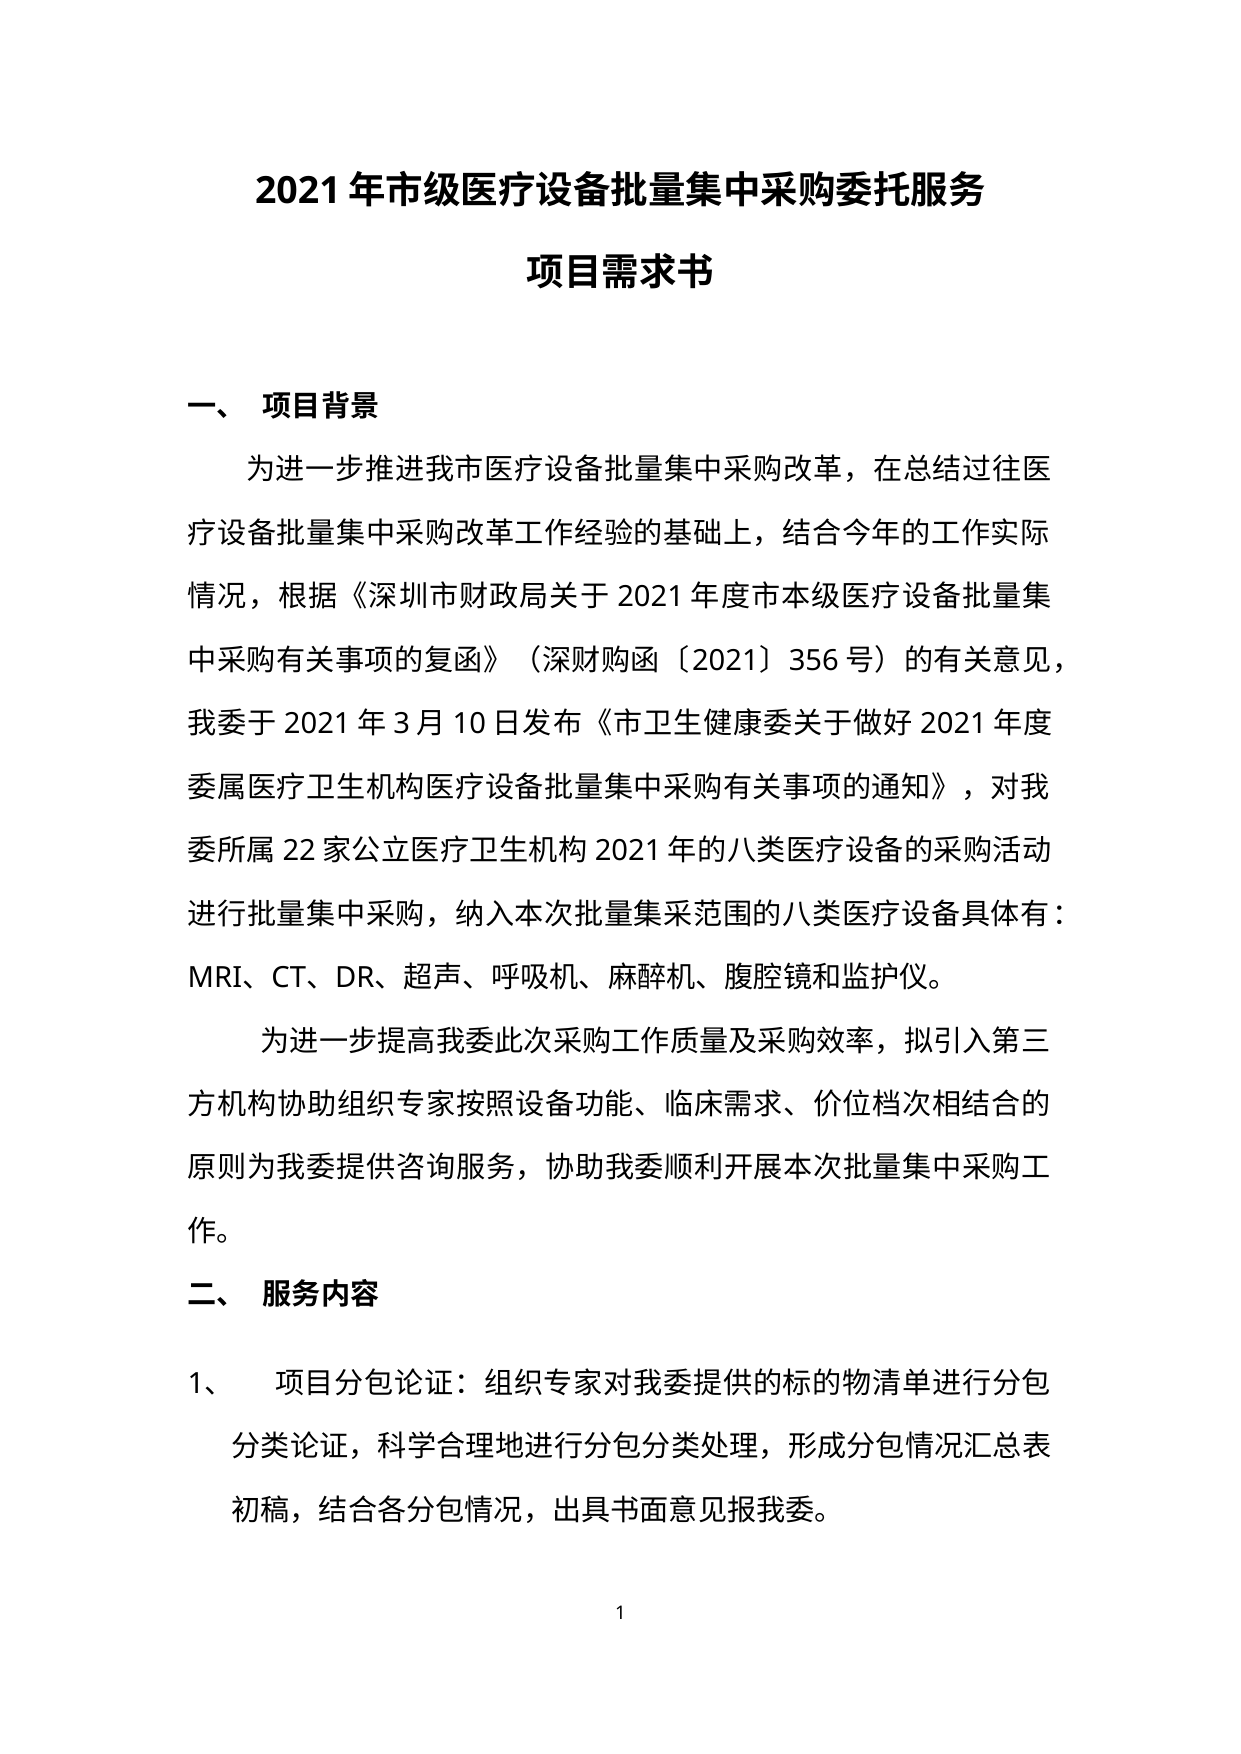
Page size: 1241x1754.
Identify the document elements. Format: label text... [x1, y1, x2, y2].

list 项目分包论证：组织专家对我委提供的标的物清单进行分包分类论证，科学合理地进行分包分类处理，形成分包情况汇总表初稿，结合各分包情况，出具书面意见报我委。 [187, 1359, 1053, 1529]
text 项目需求书 [187, 241, 1053, 296]
list 项目背景 [187, 382, 1053, 424]
list 服务内容 [187, 1271, 1053, 1313]
text 为进一步提高我委此次采购工作质量及采购效率，拟引入第三方机构协助组织专家按照设备功能、临床需求、价位档次相结合的原则为我委提供咨询服务，协助我委顺利开展本次批量集中采购工作。 [187, 1017, 1053, 1250]
text 为进一步推进我市医疗设备批量集中采购改革，在总结过往医疗设备批量集中采购改革工作经验的基础上，结合今年的工作实际情况，根据《深圳市财政局关于2021年度市本级医疗设备批量集中采购有关事项的复函》（深财购函〔2021〕356号）的有关意见，我委于2021年3月10日发布《市卫生健康委关于做好2021年度委属医疗卫生机构医疗设备批量集中采购有关事项的通知》，对我委所属22家公立医疗卫生机构2021年的八类医疗设备的采购活动进行批量集中采购，纳入本次批量集采范围的八类医疗设备具体有：MRI、CT、DR、超声、呼吸机、麻醉机、腹腔镜和监护仪。 [187, 446, 1053, 996]
text 2021年市级医疗设备批量集中采购委托服务 [187, 160, 1053, 214]
